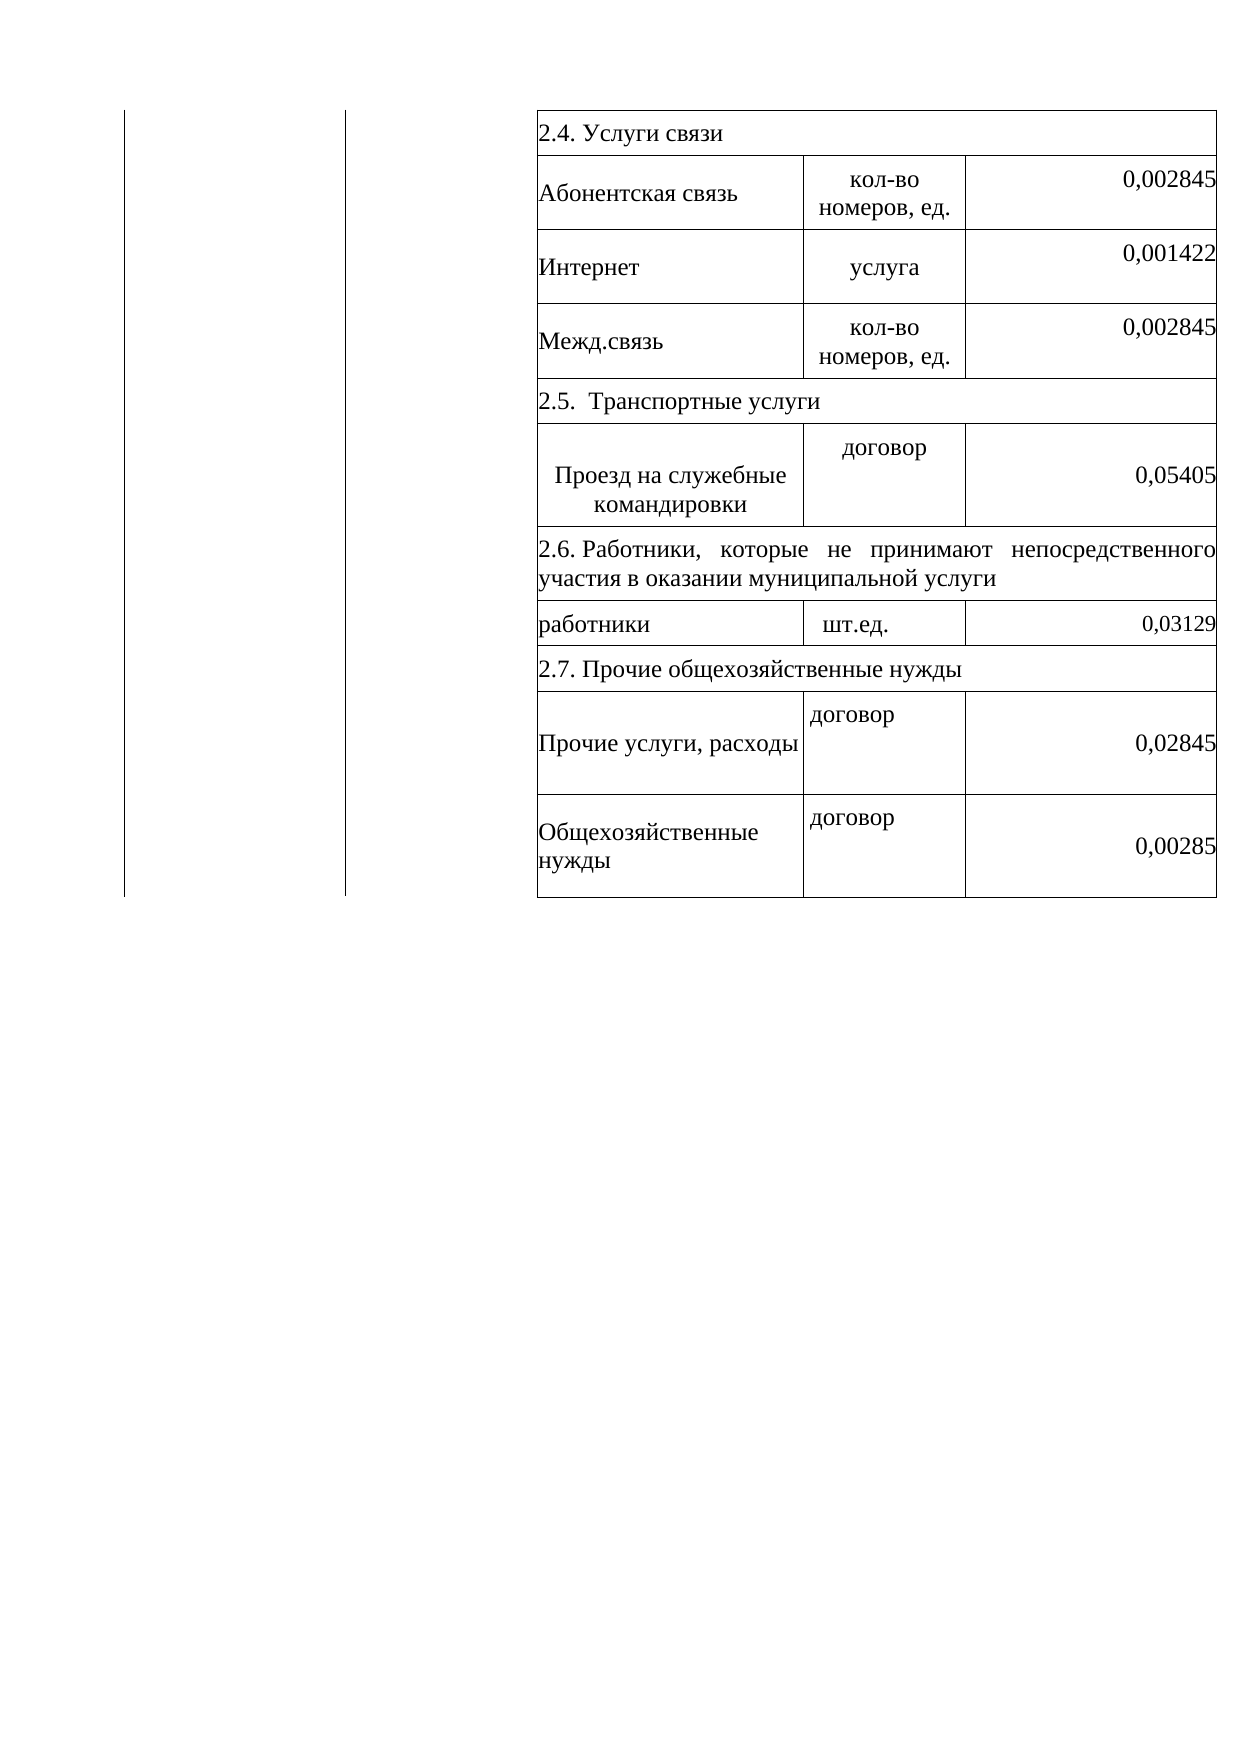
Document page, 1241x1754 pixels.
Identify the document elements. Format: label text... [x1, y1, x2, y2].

table_cell договор [804, 424, 965, 526]
table_cell 0,001422 [966, 230, 1216, 303]
table_cell Интернет [538, 230, 803, 303]
table_cell Межд.связь [538, 304, 803, 377]
table_cell Проезд на служебные командировки [538, 424, 803, 526]
table_cell Общехозяйственные нужды [538, 795, 803, 897]
table_cell работники [538, 601, 803, 645]
table_cell договор [804, 692, 965, 794]
table_cell кол-во номеров, ед. [804, 304, 965, 377]
table_cell 0,03129 [966, 601, 1216, 645]
table_cell 0,002845 [966, 304, 1216, 377]
table_cell 0,002845 [966, 156, 1216, 229]
table_cell 2.5. Транспортные услуги [538, 379, 1216, 423]
table_cell кол-во номеров, ед. [804, 156, 965, 229]
table_cell 0,02845 [966, 692, 1216, 794]
table_cell договор [804, 795, 965, 897]
table_cell шт.ед. [804, 601, 965, 645]
table_cell 0,00285 [966, 795, 1216, 897]
table_cell услуга [804, 230, 965, 303]
table_cell 0,05405 [966, 424, 1216, 526]
table_cell 2.7. Прочие общехозяйственные нужды [538, 646, 1216, 691]
table_cell 2.6. Работники, которые не принимают непосредственного участия в оказании муниципальной услуги [538, 527, 1216, 600]
table_cell Прочие услуги, расходы [538, 692, 803, 794]
table_cell 2.4. Услуги связи [538, 111, 1216, 155]
table_cell Абонентская связь [538, 156, 803, 229]
